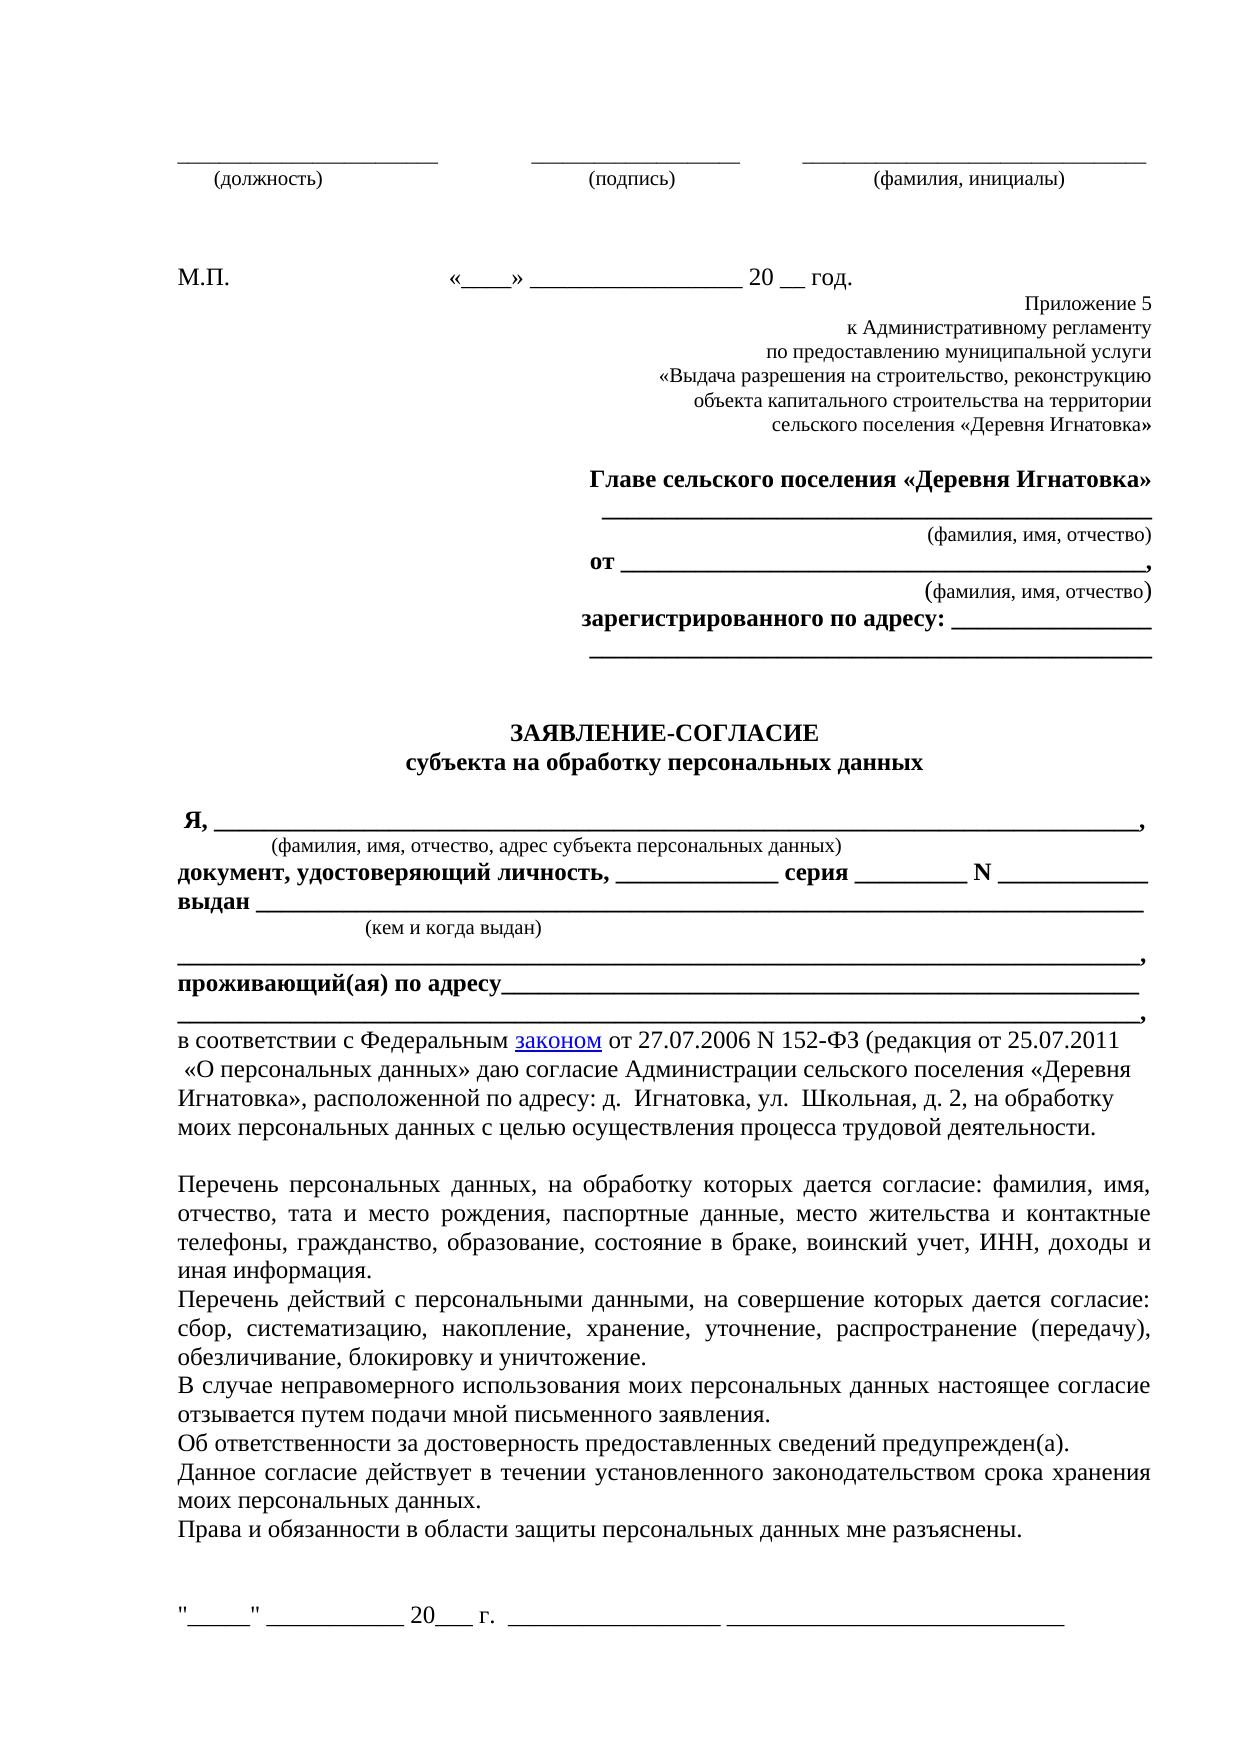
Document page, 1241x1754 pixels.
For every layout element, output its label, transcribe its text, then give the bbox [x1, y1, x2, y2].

text _____________________________________________ [177, 632, 1152, 661]
text проживающий(ая) по адресу___________________________________________________ [177, 968, 1152, 997]
text субъекта на обработку персональных данных [177, 747, 1152, 776]
text (фамилия, имя, отчество) [177, 522, 1152, 546]
text Главе сельского поселения «Деревня Игнатовка» [177, 464, 1152, 493]
text _____________________________________________________________________________, [177, 997, 1152, 1025]
text _________________________ ____________________ _________________________________ [177, 142, 1152, 166]
text (должность) (подпись) (фамилия, инициалы) [177, 166, 1152, 190]
text «О персональных данных» даю согласие Администрации сельского поселения «Деревня Игнатовка», расположенной по адресу: д. Игнатовка, ул. Школьная, д. 2, на обработку моих персональных данных с целью осуществления процесса трудовой деятельности. [177, 1054, 1152, 1140]
text от __________________________________________, [177, 546, 1152, 575]
text сельского поселения «Деревня Игнатовка» [177, 412, 1152, 436]
text Права и обязанности в области защиты персональных данных мне разъяснены. [177, 1514, 1152, 1543]
text Об ответственности за достоверность предоставленных сведений предупрежден(а). [177, 1428, 1152, 1457]
text Приложение 5 [177, 291, 1152, 315]
text выдан _______________________________________________________________________ [177, 886, 1152, 915]
text Перечень персональных данных, на обработку которых дается согласие: фамилия, имя, отчество, тата и место рождения, паспортные данные, место жительства и контактные телефоны, гражданство, образование, состояние в браке, воинский учет, ИНН, доходы и иная информация. [177, 1169, 1152, 1284]
text по предоставлению муниципальной услуги [177, 339, 1152, 363]
text Данное согласие действует в течении установленного законодательством срока хранения моих персональных данных. [177, 1457, 1152, 1514]
text В случае неправомерного использования моих персональных данных настоящее согласие отзывается путем подачи мной письменного заявления. [177, 1370, 1152, 1428]
text «Выдача разрешения на строительство, реконструкцию [177, 363, 1152, 387]
text в соответствии с Федеральным законом от 27.07.2006 N 152-ФЗ (редакция от 25.07.2011 [177, 1025, 1152, 1054]
text (кем и когда выдан) [177, 915, 1152, 939]
text Я, __________________________________________________________________________, [177, 805, 1152, 833]
text документ, удостоверяющий личность, _____________ серия _________ N ____________ [177, 857, 1152, 886]
text "_____" ___________ 20___ г. _________________ ___________________________ [177, 1600, 1152, 1629]
text Перечень действий с персональными данными, на совершение которых дается согласие: сбор, систематизацию, накопление, хранение, уточнение, распространение (передачу), обезличивание, блокировку и уничтожение. [177, 1284, 1152, 1370]
text _____________________________________________________________________________, [177, 939, 1152, 968]
text (фамилия, имя, отчество, адрес субъекта персональных данных) [177, 833, 1152, 857]
text М.П. «____» _________________ 20 __ год. [177, 262, 1152, 291]
text объекта капитального строительства на территории [177, 387, 1152, 412]
text ____________________________________________ [177, 493, 1152, 522]
text ЗАЯВЛЕНИЕ-СОГЛАСИЕ [177, 718, 1152, 747]
text зарегистрированного по адресу: ________________ [177, 603, 1152, 632]
text к Административному регламенту [177, 315, 1152, 339]
text (фамилия, имя, отчество) [177, 575, 1152, 603]
